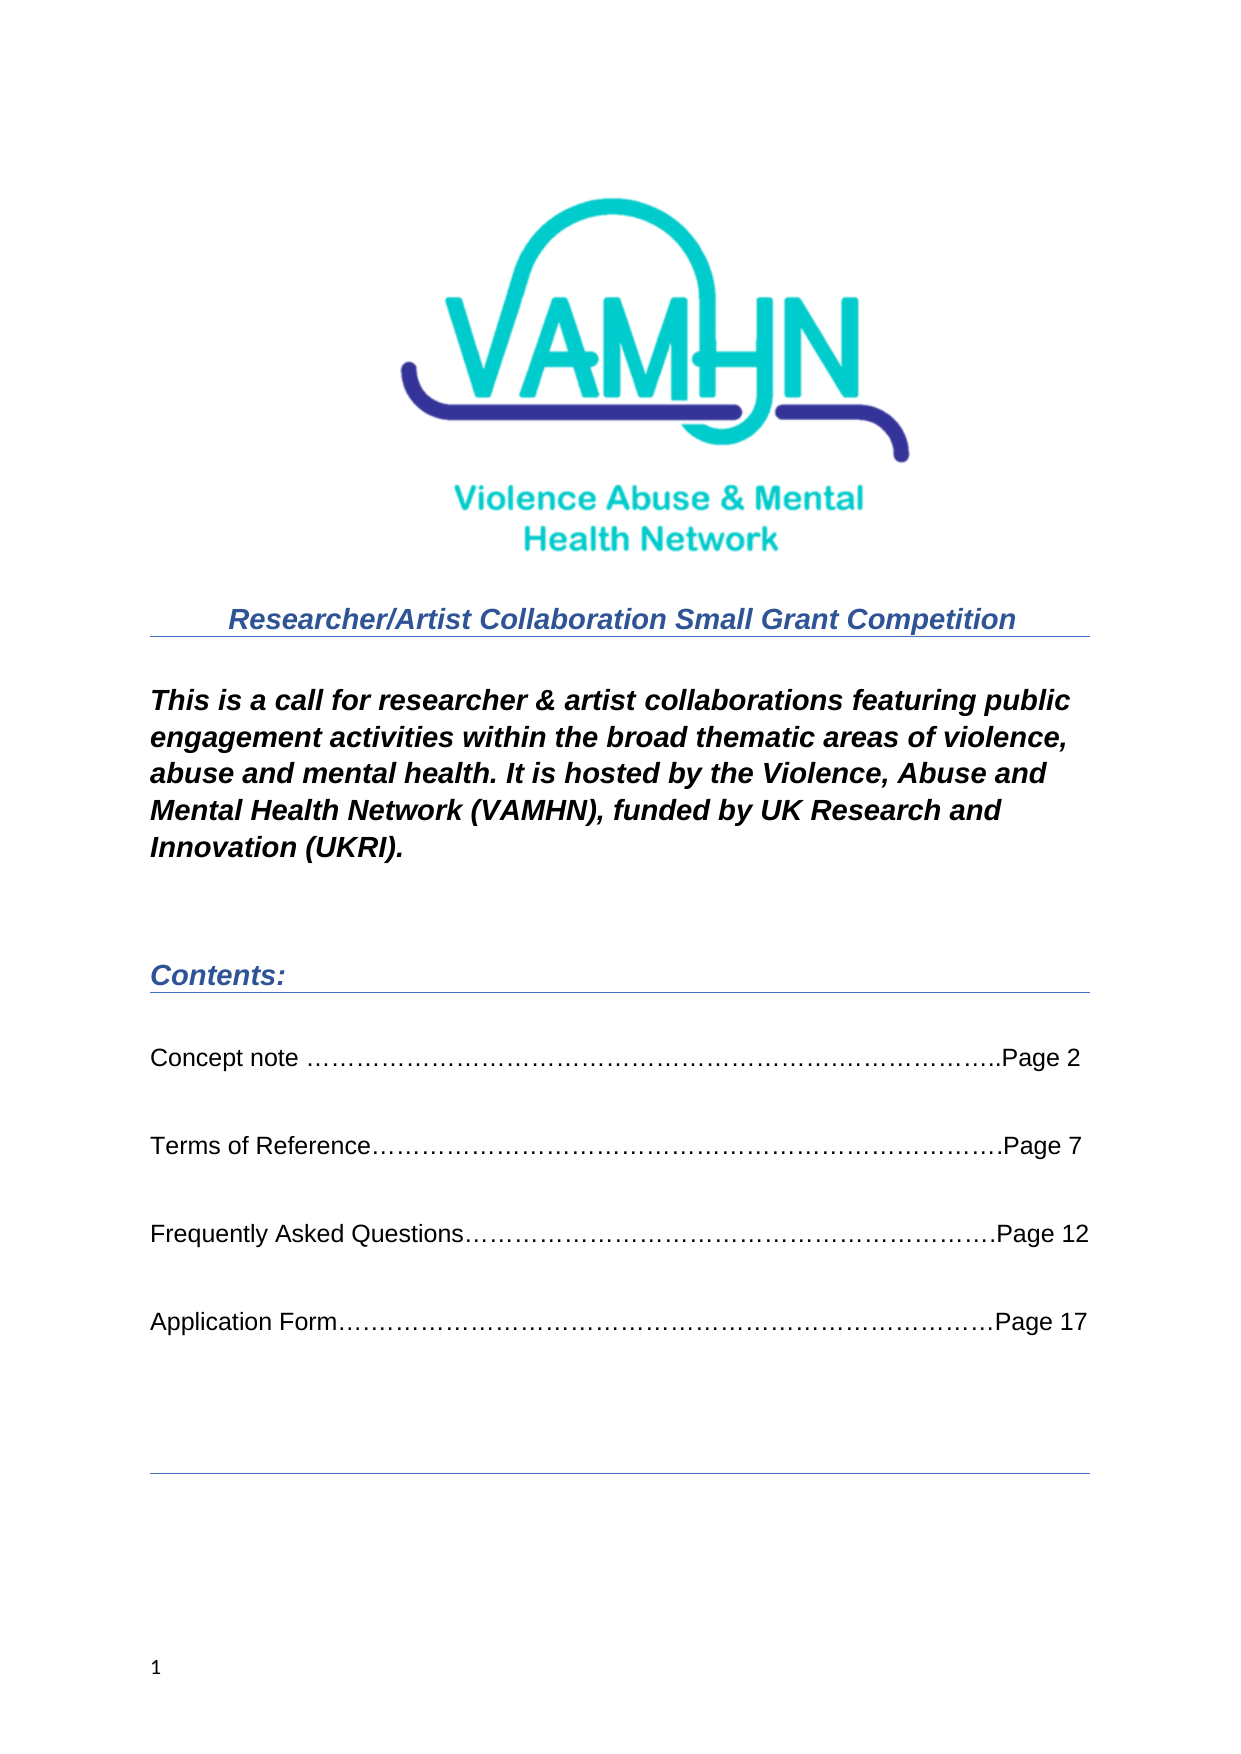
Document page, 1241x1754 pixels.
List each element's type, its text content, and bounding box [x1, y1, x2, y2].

text Frequently Asked Questions……………………………………………………….Page 12 [150, 1219, 1090, 1248]
subtitle Contents: [150, 958, 1090, 992]
text Terms of Reference………………………………………………………………….Page 7 [150, 1131, 1090, 1160]
picture [398, 191, 918, 561]
text Application Form….…………………………………………………………………Page 17 [150, 1307, 1090, 1336]
text Concept note ……………………………………………………….………………..Page 2 [150, 1043, 1090, 1072]
text This is a call for researcher & artist collaborations featuring public engagement activities within the broad thematic areas of violence, abuse and mental health. It is hosted by the Violence, Abuse and Mental Health Network (VAMHN), funded by UK Research and Innovation (UKRI). [150, 683, 1090, 864]
